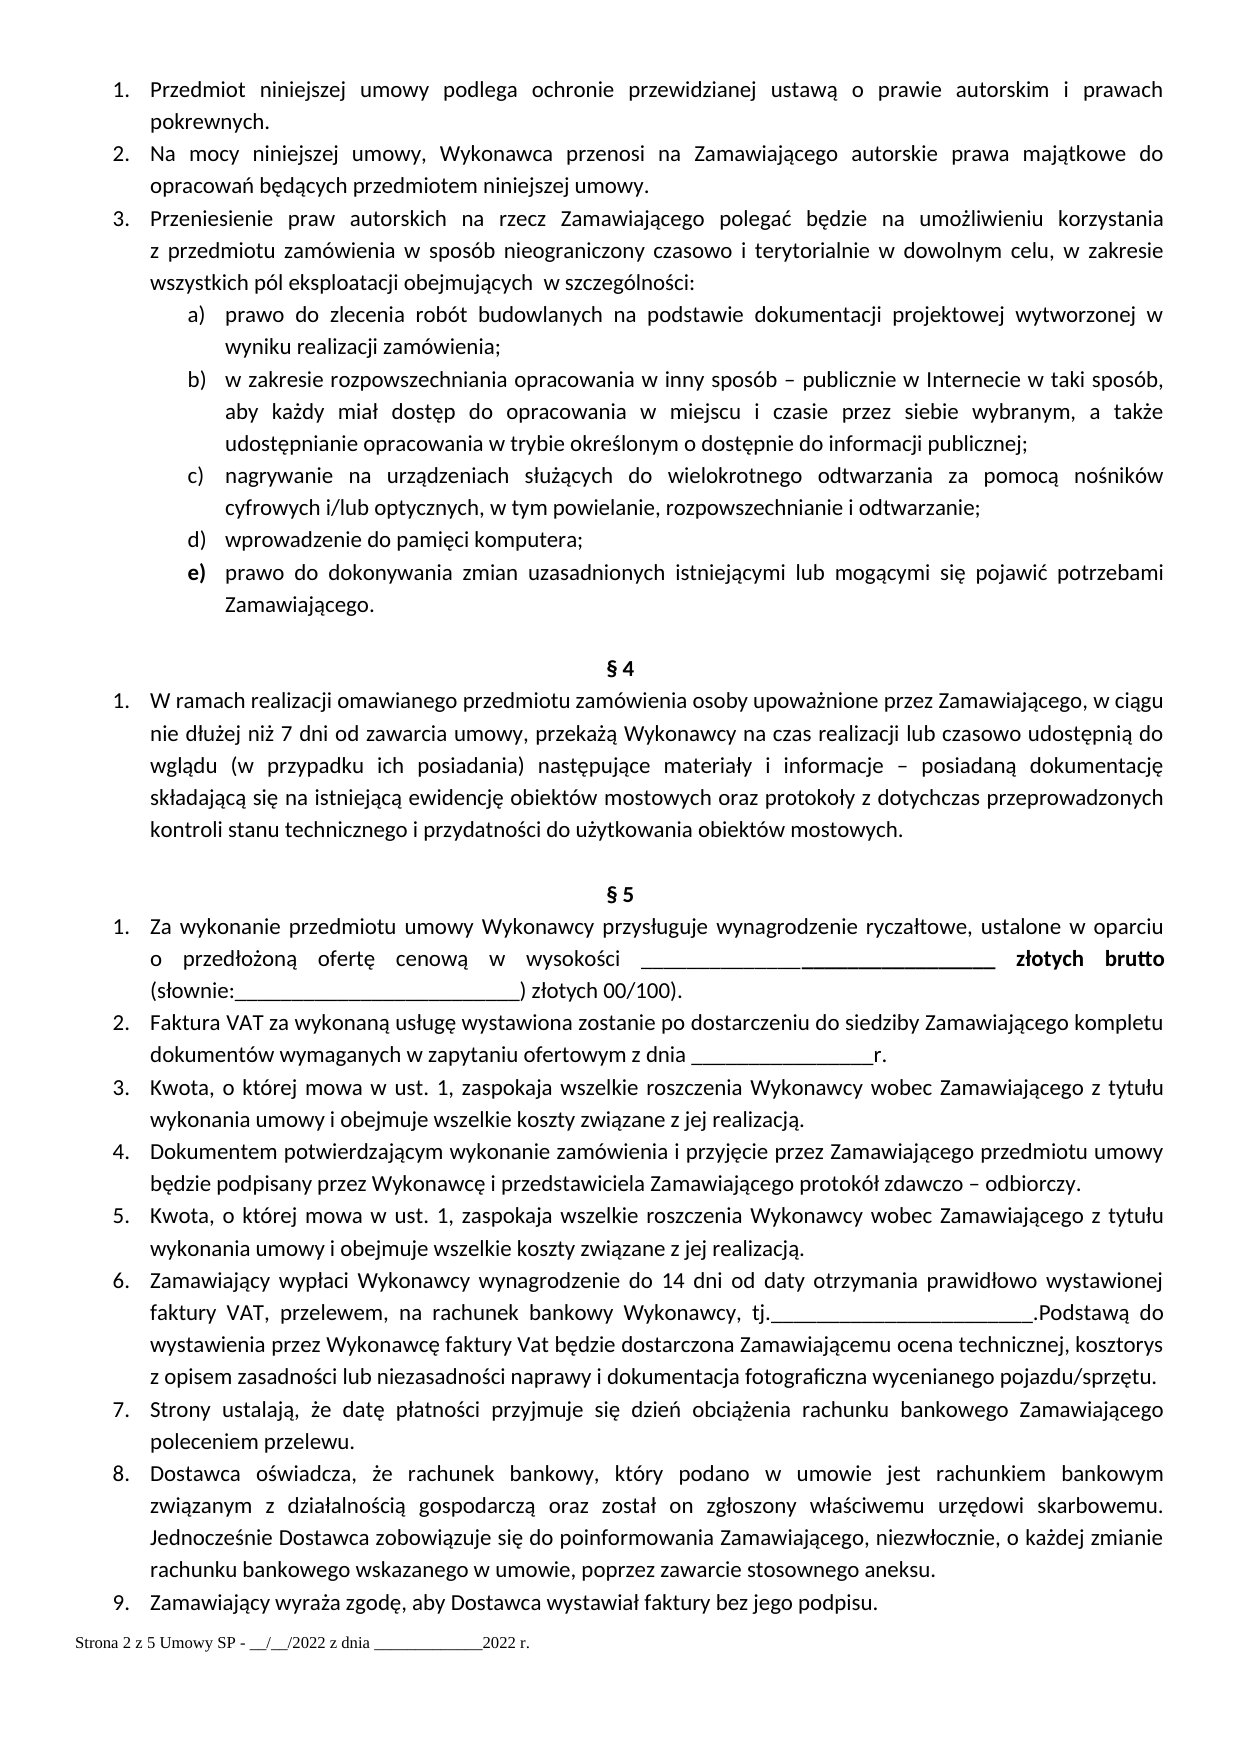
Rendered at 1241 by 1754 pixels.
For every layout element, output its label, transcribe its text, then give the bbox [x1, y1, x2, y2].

list nagrywanie na urządzeniach służących do wielokrotnego odtwarzania za pomocą nośników cyfrowych i/lub optycznych, w tym powielanie, rozpowszechnianie i odtwarzanie; [187, 461, 1165, 521]
list W ramach realizacji omawianego przedmiotu zamówienia osoby upoważnione przez Zamawiającego, w ciągu nie dłużej niż 7 dni od zawarcia umowy, przekażą Wykonawcy na czas realizacji lub czasowo udostępnią do wglądu (w przypadku ich posiadania) następujące materiały i informacje – posiadaną dokumentację składającą się na istniejącą ewidencję obiektów mostowych oraz protokoły z dotychczas przeprowadzonych kontroli stanu technicznego i przydatności do użytkowania obiektów mostowych. [112, 687, 1165, 843]
list Kwota, o której mowa w ust. 1, zaspokaja wszelkie roszczenia Wykonawcy wobec Zamawiającego z tytułu wykonania umowy i obejmuje wszelkie koszty związane z jej realizacją. [112, 1202, 1165, 1262]
list Dokumentem potwierdzającym wykonanie zamówienia i przyjęcie przez Zamawiającego przedmiotu umowy będzie podpisany przez Wykonawcę i przedstawiciela Zamawiającego protokół zdawczo – odbiorczy. [112, 1137, 1165, 1197]
list Zamawiający wypłaci Wykonawcy wynagrodzenie do 14 dni od daty otrzymania prawidłowo wystawionej faktury VAT, przelewem, na rachunek bankowy Wykonawcy, tj._______________________.Podstawą do wystawienia przez Wykonawcę faktury Vat będzie dostarczona Zamawiającemu ocena technicznej, kosztorys z opisem zasadności lub niezasadności naprawy i dokumentacja fotograficzna wycenianego pojazdu/sprzętu. [112, 1266, 1165, 1391]
list Zamawiający wyraża zgodę, aby Dostawca wystawiał faktury bez jego podpisu. [112, 1588, 1165, 1616]
list Na mocy niniejszej umowy, Wykonawca przenosi na Zamawiającego autorskie prawa majątkowe do opracowań będących przedmiotem niniejszej umowy. [112, 139, 1165, 199]
list w zakresie rozpowszechniania opracowania w inny sposób – publicznie w Internecie w taki sposób, aby każdy miał dostęp do opracowania w miejscu i czasie przez siebie wybranym, a także udostępnianie opracowania w trybie określonym o dostępnie do informacji publicznej; [187, 365, 1165, 457]
list Dostawca oświadcza, że rachunek bankowy, który podano w umowie jest rachunkiem bankowym związanym z działalnością gospodarczą oraz został on zgłoszony właściwemu urzędowi skarbowemu. Jednocześnie Dostawca zobowiązuje się do poinformowania Zamawiającego, niezwłocznie, o każdej zmianie rachunku bankowego wskazanego w umowie, poprzez zawarcie stosownego aneksu. [112, 1459, 1165, 1584]
text § 4 [75, 654, 1165, 682]
list Strony ustalają, że datę płatności przyjmuje się dzień obciążenia rachunku bankowego Zamawiającego poleceniem przelewu. [112, 1395, 1165, 1455]
list prawo do zlecenia robót budowlanych na podstawie dokumentacji projektowej wytworzonej w wyniku realizacji zamówienia; [187, 300, 1165, 361]
list Za wykonanie przedmiotu umowy Wykonawcy przysługuje wynagrodzenie ryczałtowe, ustalone w oparciu o przedłożoną ofertę cenową w wysokości _______________________________ złotych brutto (słownie:_________________________) złotych 00/100). [112, 912, 1165, 1004]
list Przeniesienie praw autorskich na rzecz Zamawiającego polegać będzie na umożliwieniu korzystania z przedmiotu zamówienia w sposób nieograniczony czasowo i terytorialnie w dowolnym celu, w zakresie wszystkich pól eksploatacji obejmujących w szczególności: [112, 204, 1165, 296]
list Faktura VAT za wykonaną usługę wystawiona zostanie po dostarczeniu do siedziby Zamawiającego kompletu dokumentów wymaganych w zapytaniu ofertowym z dnia ________________r. [112, 1008, 1165, 1069]
list Kwota, o której mowa w ust. 1, zaspokaja wszelkie roszczenia Wykonawcy wobec Zamawiającego z tytułu wykonania umowy i obejmuje wszelkie koszty związane z jej realizacją. [112, 1073, 1165, 1133]
list wprowadzenie do pamięci komputera; [187, 526, 1165, 554]
list prawo do dokonywania zmian uzasadnionych istniejącymi lub mogącymi się pojawić potrzebami Zamawiającego. [187, 558, 1165, 618]
list Przedmiot niniejszej umowy podlega ochronie przewidzianej ustawą o prawie autorskim i prawach pokrewnych. [112, 75, 1165, 135]
text § 5 [75, 880, 1165, 908]
